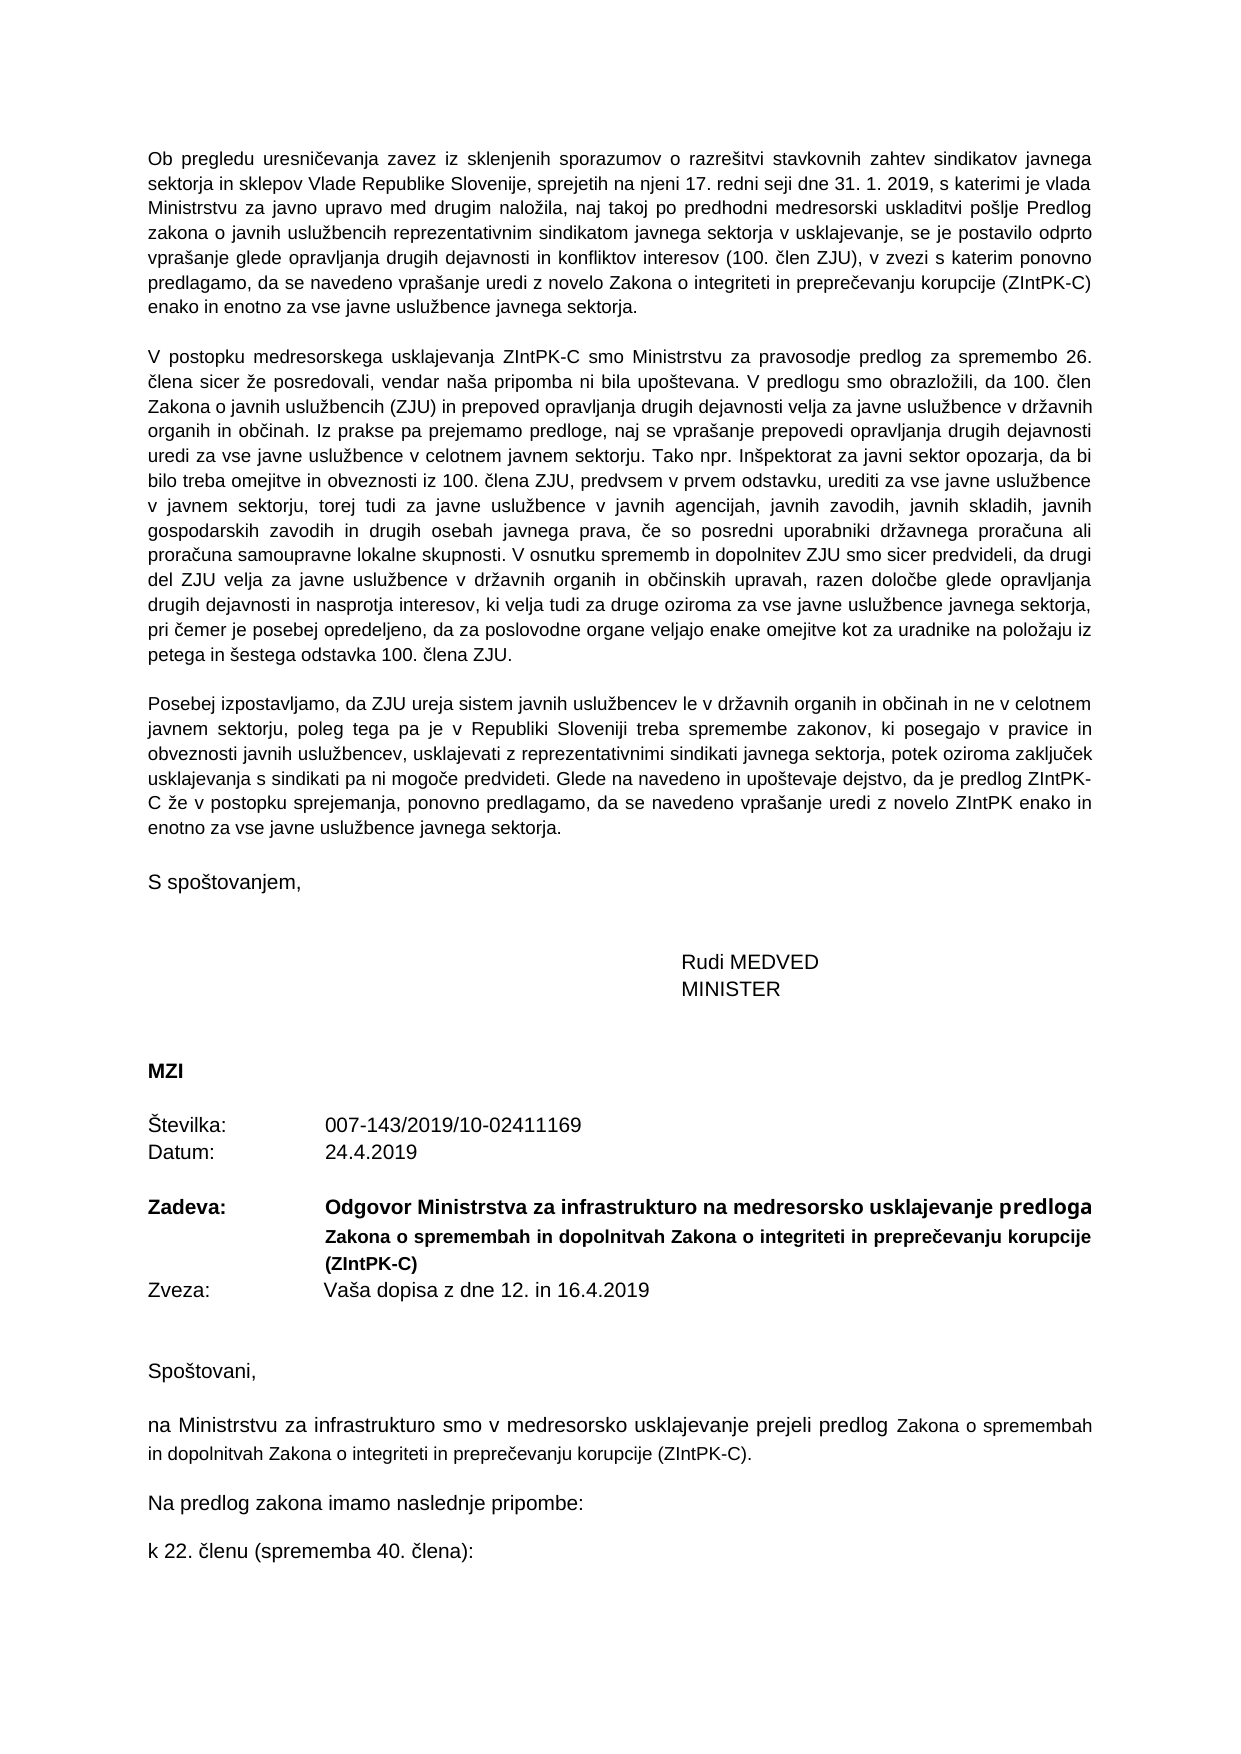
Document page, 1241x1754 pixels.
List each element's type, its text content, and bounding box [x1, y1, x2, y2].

text k 22. členu (sprememba 40. člena): [148, 1539, 1093, 1563]
text Številka: 007-143/2019/10-02411169 [148, 1111, 1093, 1138]
text Zveza: Vaša dopisa z dne 12. in 16.4.2019 [148, 1274, 1093, 1301]
text S spoštovanjem, [148, 869, 1093, 894]
text Posebej izpostavljamo, da ZJU ureja sistem javnih uslužbencev le v državnih organih in občinah in ne v celotnem javnem sektorju, poleg tega pa je v Republiki Sloveniji treba spremembe zakonov, ki posegajo v pravice in obveznosti javnih uslužbencev, usklajevati z reprezentativnimi sindikati javnega sektorja, potek oziroma zaključek usklajevanja s sindikati pa ni mogoče predvideti. Glede na navedeno in upoštevaje dejstvo, da je predlog ZIntPK-C že v postopku sprejemanja, ponovno predlagamo, da se navedeno vprašanje uredi z novelo ZIntPK enako in enotno za vse javne uslužbence javnega sektorja. [148, 693, 1093, 838]
text V postopku medresorskega usklajevanja ZIntPK-C smo Ministrstvu za pravosodje predlog za spremembo 26. člena sicer že posredovali, vendar naša pripomba ni bila upoštevana. V predlogu smo obrazložili, da 100. člen Zakona o javnih uslužbencih (ZJU) in prepoved opravljanja drugih dejavnosti velja za javne uslužbence v državnih organih in občinah. Iz prakse pa prejemamo predloge, naj se vprašanje prepovedi opravljanja drugih dejavnosti uredi za vse javne uslužbence v celotnem javnem sektorju. Tako npr. Inšpektorat za javni sektor opozarja, da bi bilo treba omejitve in obveznosti iz 100. člena ZJU, predvsem v prvem odstavku, urediti za vse javne uslužbence v javnem sektorju, torej tudi za javne uslužbence v javnih agencijah, javnih zavodih, javnih skladih, javnih gospodarskih zavodih in drugih osebah javnega prava, če so posredni uporabniki državnega proračuna ali proračuna samoupravne lokalne skupnosti. V osnutku sprememb in dopolnitev ZJU smo sicer predvideli, da drugi del ZJU velja za javne uslužbence v državnih organih in občinskih upravah, razen določbe glede opravljanja drugih dejavnosti in nasprotja interesov, ki velja tudi za druge oziroma za vse javne uslužbence javnega sektorja, pri čemer je posebej opredeljeno, da za poslovodne organe veljajo enake omejitve kot za uradnike na položaju iz petega in šestega odstavka 100. člena ZJU. [148, 346, 1093, 665]
text Datum: 24.4.2019 [148, 1138, 1093, 1165]
text na Ministrstvu za infrastrukturo smo v medresorsko usklajevanje prejeli predlog Zakona o spremembah in dopolnitvah Zakona o integriteti in preprečevanju korupcije (ZIntPK-C). [148, 1410, 1093, 1464]
text MZI [148, 1056, 1093, 1083]
text Rudi MEDVED [369, 948, 1093, 975]
text Spoštovani, [148, 1356, 1093, 1383]
text Na predlog zakona imamo naslednje pripombe: [148, 1491, 1093, 1515]
text Ob pregledu uresničevanja zavez iz sklenjenih sporazumov o razrešitvi stavkovnih zahtev sindikatov javnega sektorja in sklepov Vlade Republike Slovenije, sprejetih na njeni 17. redni seji dne 31. 1. 2019, s katerimi je vlada Ministrstvu za javno upravo med drugim naložila, naj takoj po predhodni medresorski uskladitvi pošlje Predlog zakona o javnih uslužbencih reprezentativnim sindikatom javnega sektorja v usklajevanje, se je postavilo odprto vprašanje glede opravljanja drugih dejavnosti in konfliktov interesov (100. člen ZJU), v zvezi s katerim ponovno predlagamo, da se navedeno vprašanje uredi z novelo Zakona o integriteti in preprečevanju korupcije (ZIntPK-C) enako in enotno za vse javne uslužbence javnega sektorja. [148, 148, 1093, 318]
text MINISTER [369, 975, 1093, 1002]
text Zadeva: Odgovor Ministrstva za infrastrukturo na medresorsko usklajevanje predloga Zakona o spremembah in dopolnitvah Zakona o integriteti in preprečevanju korupcije (ZIntPK-C) [148, 1192, 1093, 1274]
